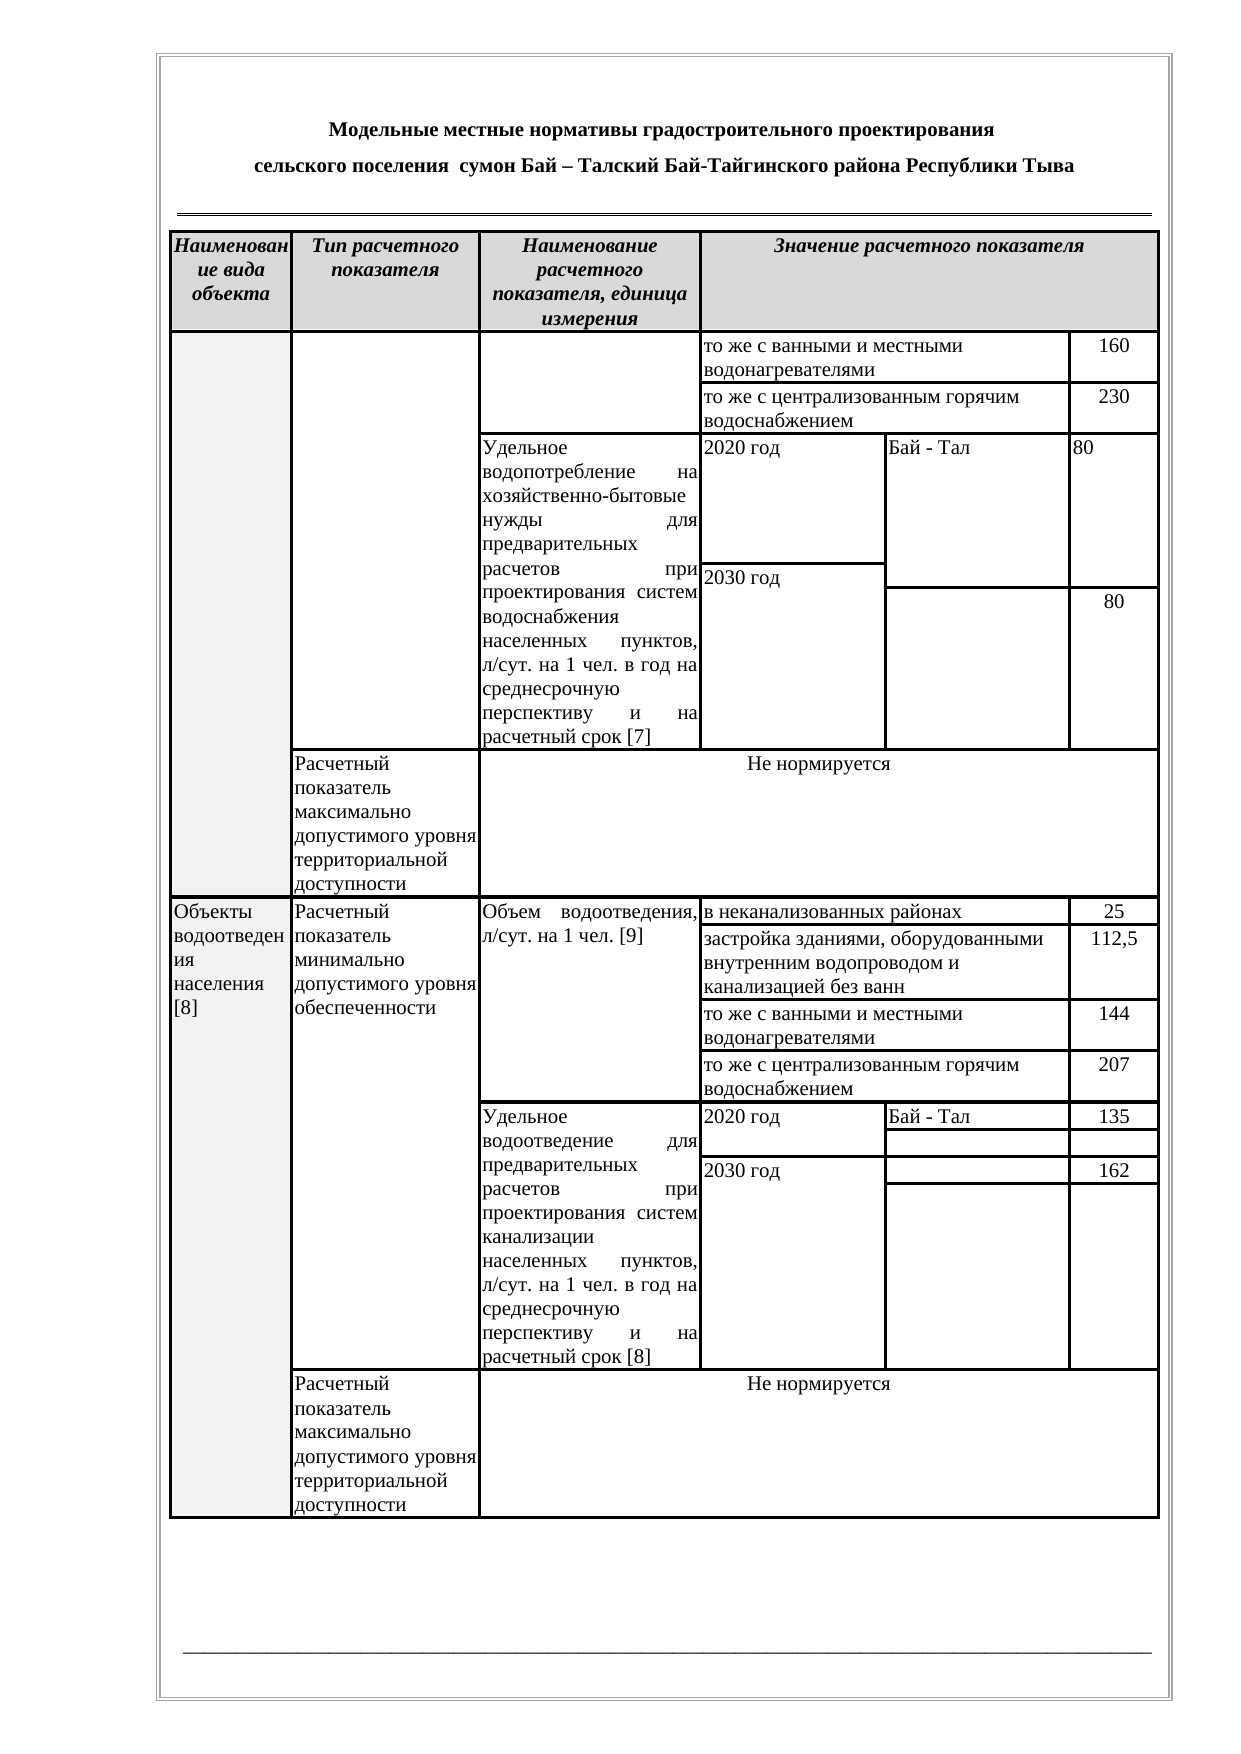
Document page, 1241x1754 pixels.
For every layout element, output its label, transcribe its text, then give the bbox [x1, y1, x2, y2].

table_cell [1071, 1185, 1157, 1368]
table_cell 112,5 [1071, 926, 1157, 998]
table_header Тип расчетного показателя [293, 233, 478, 329]
table_cell в неканализованных районах [702, 899, 1068, 923]
table_cell [1071, 1131, 1157, 1155]
table_header Значение расчетного показателя [702, 233, 1157, 329]
table_cell Удельное водоотведение для предварительных расчетов при проектирования систем канализации населенных пунктов, л/сут. на 1 чел. в год на среднесрочную перспективу и на расчетный срок [8] [481, 1104, 699, 1368]
table_cell то же с централизованным горячим водоснабжением [702, 1052, 1068, 1100]
table_cell то же с ванными и местными водонагревателями [702, 333, 1068, 381]
table_cell 2030 год [702, 1158, 884, 1368]
table_cell Не нормируется [481, 751, 1157, 895]
table_cell Расчетный показатель минимально допустимого уровня обеспеченности [293, 899, 478, 1368]
table_cell 25 [1071, 899, 1157, 923]
table_cell 160 [1071, 333, 1157, 381]
table_cell [887, 1131, 1068, 1155]
table_cell Расчетный показатель максимально допустимого уровня территориальной доступности [293, 1371, 478, 1516]
table_cell Бай - Тал [887, 435, 1068, 586]
table_cell 80 [1071, 589, 1157, 748]
table_cell то же с ванными и местными водонагревателями [702, 1001, 1068, 1049]
table_cell то же с централизованным горячим водоснабжением [702, 384, 1068, 432]
table_cell Объекты водоотведения населения [8] [172, 899, 290, 1516]
table_cell Бай - Тал [887, 1104, 1068, 1128]
table_cell 207 [1071, 1052, 1157, 1100]
table_cell [887, 589, 1068, 748]
table_cell Удельное водопотребление на хозяйственно-бытовые нужды для предварительных расчетов при проектирования систем водоснабжения населенных пунктов, л/сут. на 1 чел. в год на среднесрочную перспективу и на расчетный срок [7] [481, 435, 699, 748]
table_cell 162 [1071, 1158, 1157, 1182]
table_cell Расчетный показатель максимально допустимого уровня территориальной доступности [293, 751, 478, 895]
table_cell 2030 год [702, 565, 884, 748]
table_header Наименование вида объекта [172, 233, 290, 329]
table_cell Не нормируется [481, 1371, 1157, 1516]
table_cell 135 [1071, 1104, 1157, 1128]
table_cell [887, 1158, 1068, 1182]
table_header Наименование расчетного показателя, единица измерения [481, 233, 699, 329]
table_cell 144 [1071, 1001, 1157, 1049]
table_cell 80 [1071, 435, 1157, 586]
table_cell застройка зданиями, оборудованными внутренним водопроводом и канализацией без ванн [702, 926, 1068, 998]
table_cell 230 [1071, 384, 1157, 432]
table_cell [887, 1185, 1068, 1368]
table_cell Объем водоотведения, л/сут. на 1 чел. [9] [481, 899, 699, 1100]
table_cell 2020 год [702, 1104, 884, 1155]
table_cell 2020 год [702, 435, 884, 562]
